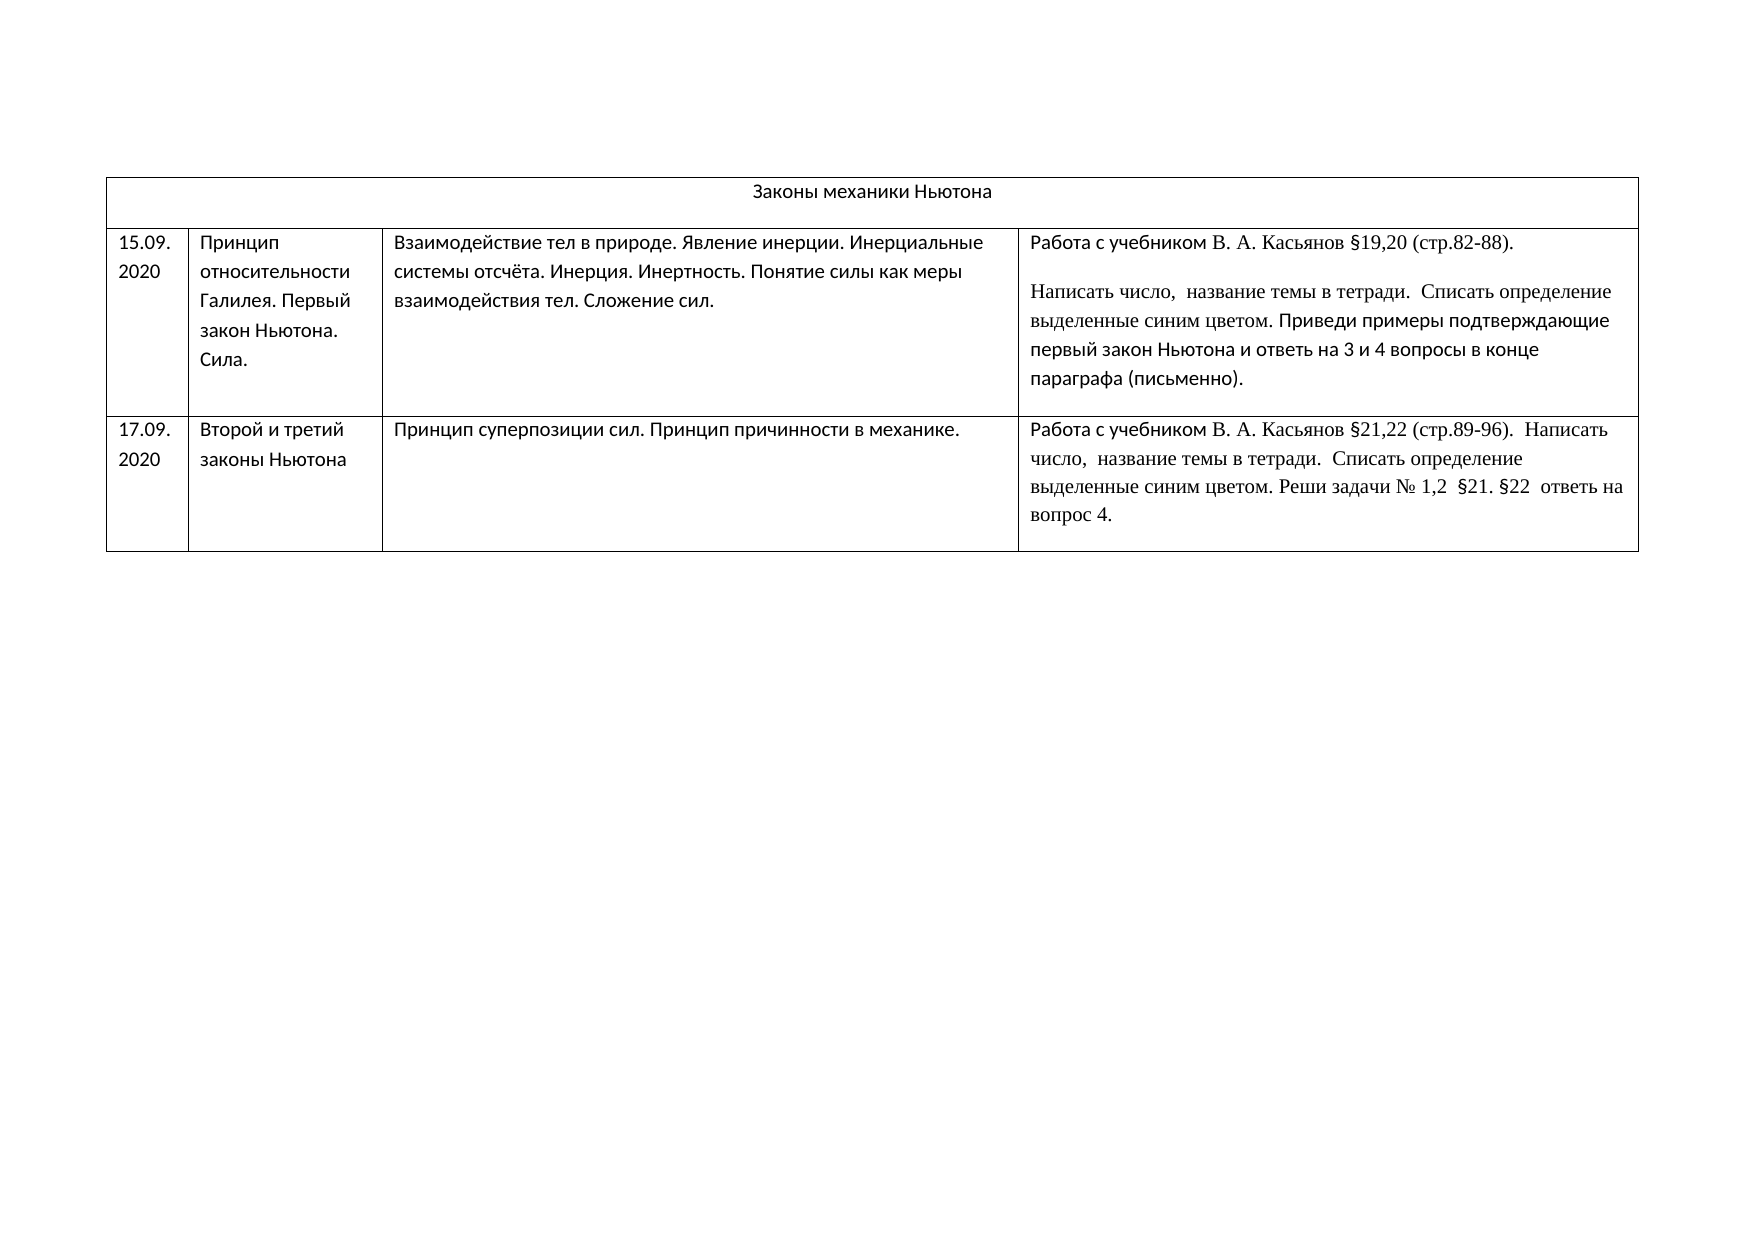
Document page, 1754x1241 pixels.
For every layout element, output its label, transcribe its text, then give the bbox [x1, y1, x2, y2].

table_cell Работа с учебником В. А. Касьянов §21,22 (стр.89-96). Написать число, название темы в тетради. Списать определение выделенные синим цветом. Реши задачи № 1,2 §21. §22 ответь на вопрос 4. [1019, 417, 1638, 551]
table_cell 17.09. 2020 [107, 417, 188, 551]
table_cell 15.09. 2020 [107, 229, 188, 416]
table_cell Принцип суперпозиции сил. Принцип причинности в механике. [383, 417, 1018, 551]
table_header Законы механики Ньютона [107, 178, 1638, 228]
table_cell Работа с учебником В. А. Касьянов §19,20 (стр.82-88). Написать число, название темы в тетради. Списать определение выделенные синим цветом. Приведи примеры подтверждающие первый закон Ньютона и ответь на 3 и 4 вопросы в конце параграфа (письменно). [1019, 229, 1638, 416]
table_cell Взаимодействие тел в природе. Явление инерции. Инерциальные системы отсчёта. Инерция. Инертность. Понятие силы как меры взаимодействия тел. Сложение сил. [383, 229, 1018, 416]
table_cell Принцип относительности Галилея. Первый закон Ньютона. Сила. [189, 229, 382, 416]
table_cell Второй и третий законы Ньютона [189, 417, 382, 551]
